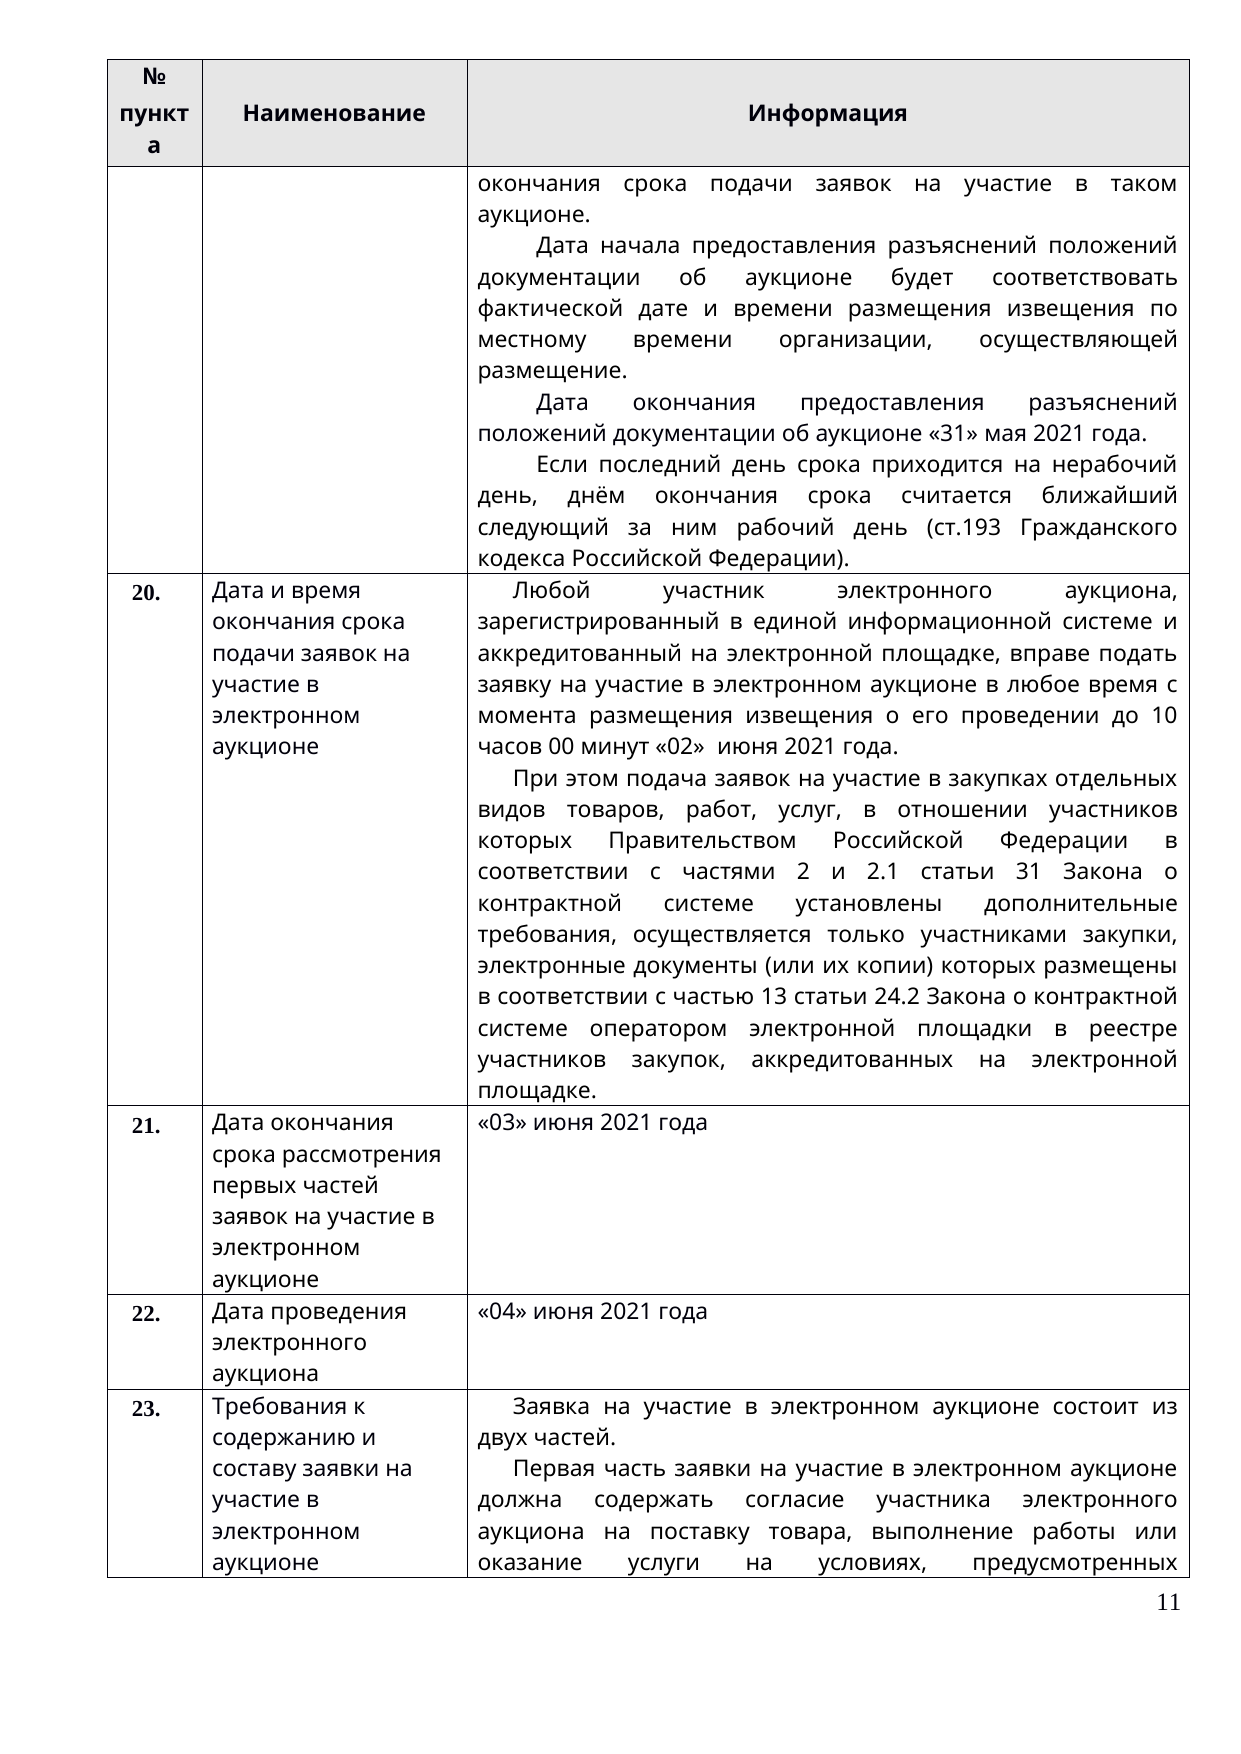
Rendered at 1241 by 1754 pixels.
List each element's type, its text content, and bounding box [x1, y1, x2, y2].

table_header Информация [468, 60, 1189, 166]
table_cell [108, 1390, 202, 1577]
table_cell Дата окончания срока рассмотрения первых частей заявок на участие в электронном аукционе [203, 1106, 467, 1294]
table_cell «03» июня 2021 года [468, 1106, 1189, 1294]
table_cell [108, 1106, 202, 1294]
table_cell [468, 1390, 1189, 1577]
table_cell Дата проведения электронного аукциона [203, 1295, 467, 1389]
table_header Наименование [203, 60, 467, 166]
table_cell [108, 1295, 202, 1389]
table_header № пункта [108, 60, 202, 166]
table_cell [108, 167, 202, 573]
table_cell Дата и время окончания срока подачи заявок на участие в электронном аукционе [203, 574, 467, 1105]
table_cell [468, 167, 1189, 573]
table_cell Любой участник электронного аукциона, зарегистрированный в единой информационной системе и аккредитованный на электронной площадке, вправе подать заявку на участие в электронном аукционе в любое время с момента размещения извещения о его проведении до 10 часов 00 минут «02» июня 2021 года. При этом подача заявок на участие в закупках отдельных видов товаров, работ, услуг, в отношении участников которых Правительством Российской Федерации в соответствии с частями 2 и 2.1 статьи 31 Закона о контрактной системе установлены дополнительные требования, осуществляется только участниками закупки, электронные документы (или их копии) которых размещены в соответствии с частью 13 статьи 24.2 Закона о контрактной системе оператором электронной площадки в реестре участников закупок, аккредитованных на электронной площадке. [468, 574, 1189, 1105]
table_cell [108, 574, 202, 1105]
table_cell «04» июня 2021 года [468, 1295, 1189, 1389]
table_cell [203, 167, 467, 573]
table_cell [203, 1390, 467, 1577]
